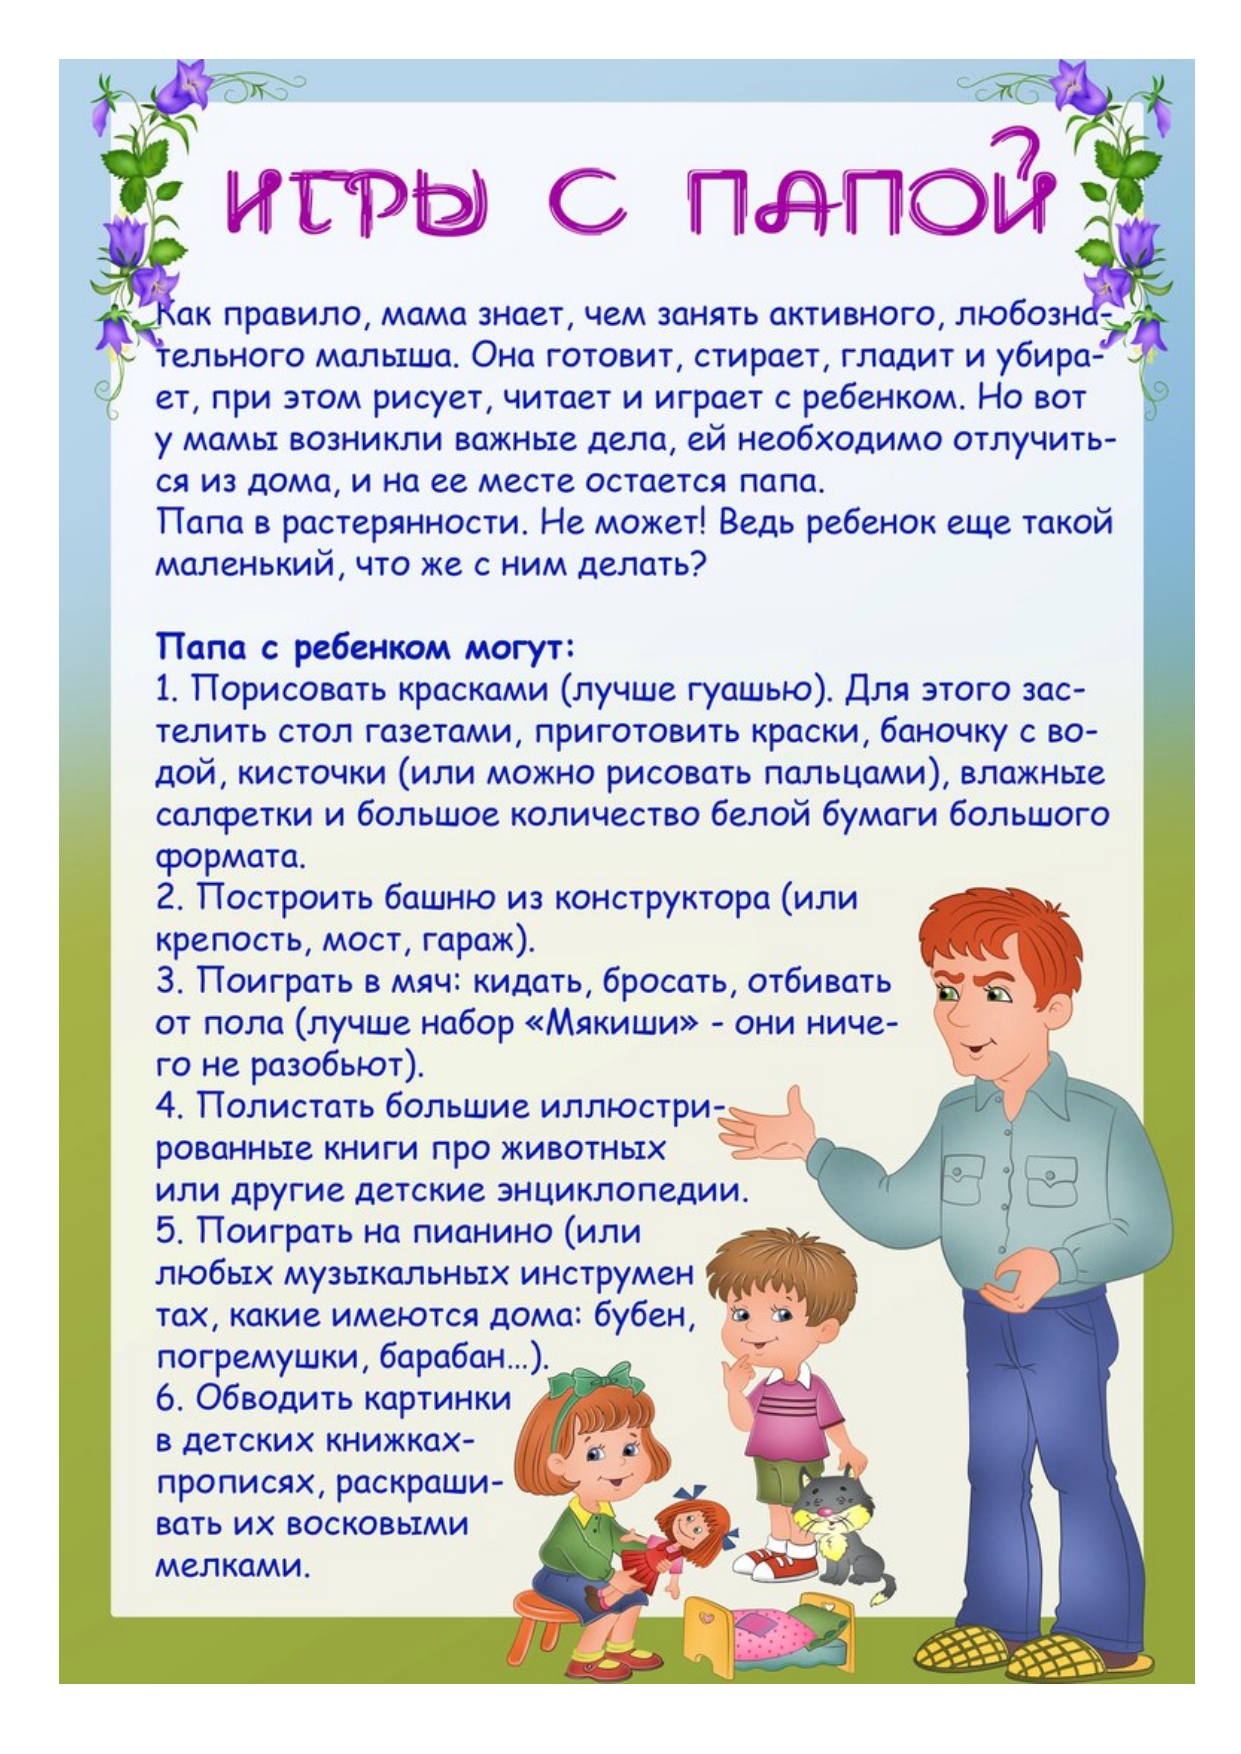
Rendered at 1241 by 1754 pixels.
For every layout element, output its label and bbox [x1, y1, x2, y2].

picture [59, 59, 1195, 1684]
